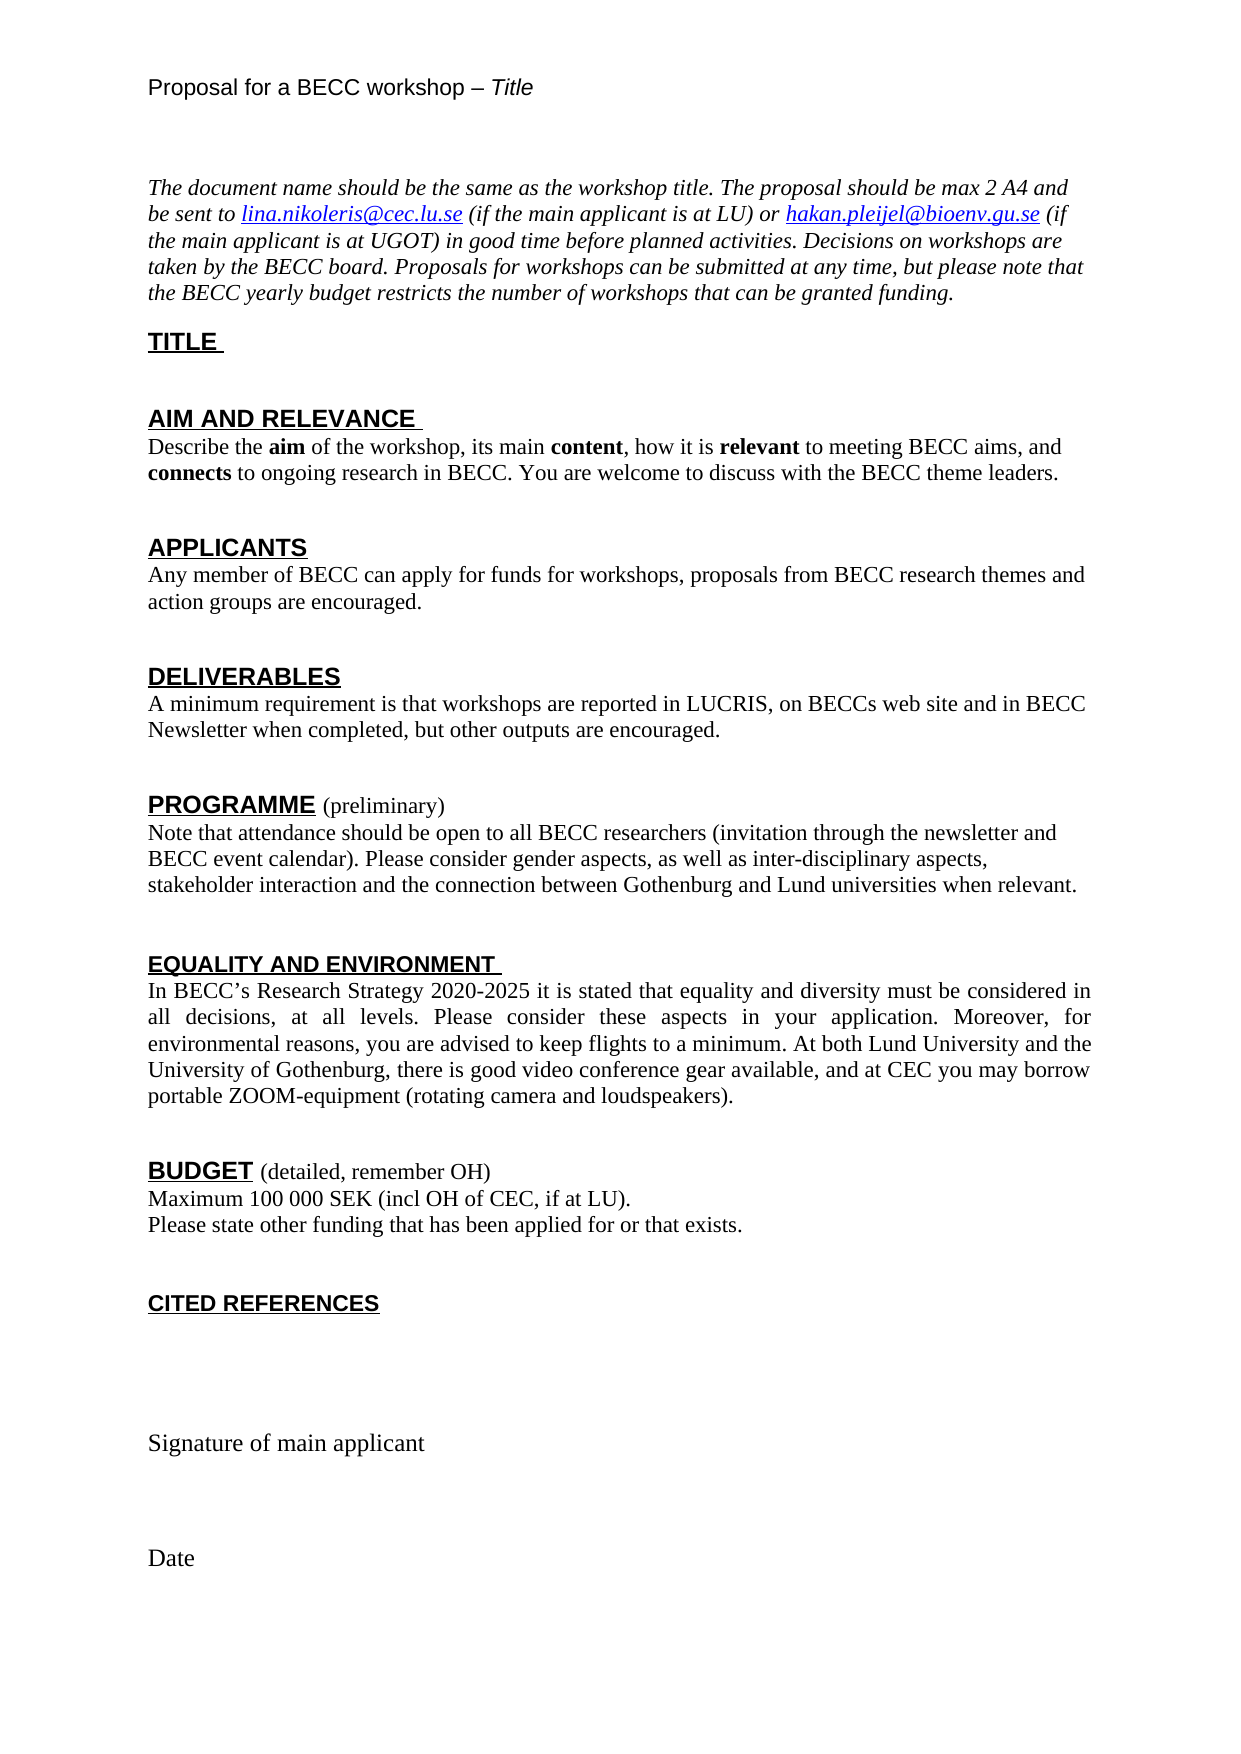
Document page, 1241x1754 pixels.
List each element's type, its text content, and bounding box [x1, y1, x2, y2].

subtitle DELIVERABLES [148, 661, 1093, 690]
text Signature of main applicant [148, 1428, 1093, 1457]
text Please state other funding that has been applied for or that exists. [148, 1211, 1093, 1237]
subtitle TITLE [148, 327, 1093, 355]
text Any member of BECC can apply for funds for workshops, proposals from BECC research themes and action groups are encouraged. [148, 562, 1093, 614]
text The document name should be the same as the workshop title. The proposal should be max 2 A4 and be sent to lina.nikoleris@cec.lu.se (if the main applicant is at LU) or hakan.pleijel@bioenv.gu.se (if the main applicant is at UGOT) in good time before planned activities. Decisions on workshops are taken by the BECC board. Proposals for workshops can be submitted at any time, but please note that the BECC yearly budget restricts the number of workshops that can be granted funding. [148, 174, 1093, 306]
subtitle PROGRAMME (preliminary) [148, 790, 1093, 819]
text Note that attendance should be open to all BECC researchers (invitation through the newsletter and BECC event calendar). Please consider gender aspects, as well as inter-disciplinary aspects, stakeholder interaction and the connection between Gothenburg and Lund universities when relevant. [148, 819, 1093, 898]
subtitle AIM AND RELEVANCE [148, 404, 1093, 433]
text equality and Environment [148, 951, 1093, 977]
text CITED REFERENCES [148, 1290, 1093, 1316]
text Date [148, 1543, 1093, 1572]
text Describe the aim of the workshop, its main content, how it is relevant to meeting BECC aims, and connects to ongoing research in BECC. You are welcome to discuss with the BECC theme leaders. [148, 433, 1093, 486]
text In BECC’s Research Strategy 2020-2025 it is stated that equality and diversity must be considered in all decisions, at all levels. Please consider these aspects in your application. Moreover, for environmental reasons, you are advised to keep flights to a minimum. At both Lund University and the University of Gothenburg, there is good video conference gear available, and at CEC you may borrow portable ZOOM-equipment (rotating camera and loudspeakers). [148, 977, 1093, 1109]
text A minimum requirement is that workshops are reported in LUCRIS, on BECCs web site and in BECC Newsletter when completed, but other outputs are encouraged. [148, 690, 1093, 743]
text Maximum 100 000 SEK (incl OH of CEC, if at LU). [148, 1185, 1093, 1211]
subtitle BUDGET (detailed, remember OH) [148, 1156, 1093, 1185]
subtitle APPLICANTS [148, 533, 1093, 562]
